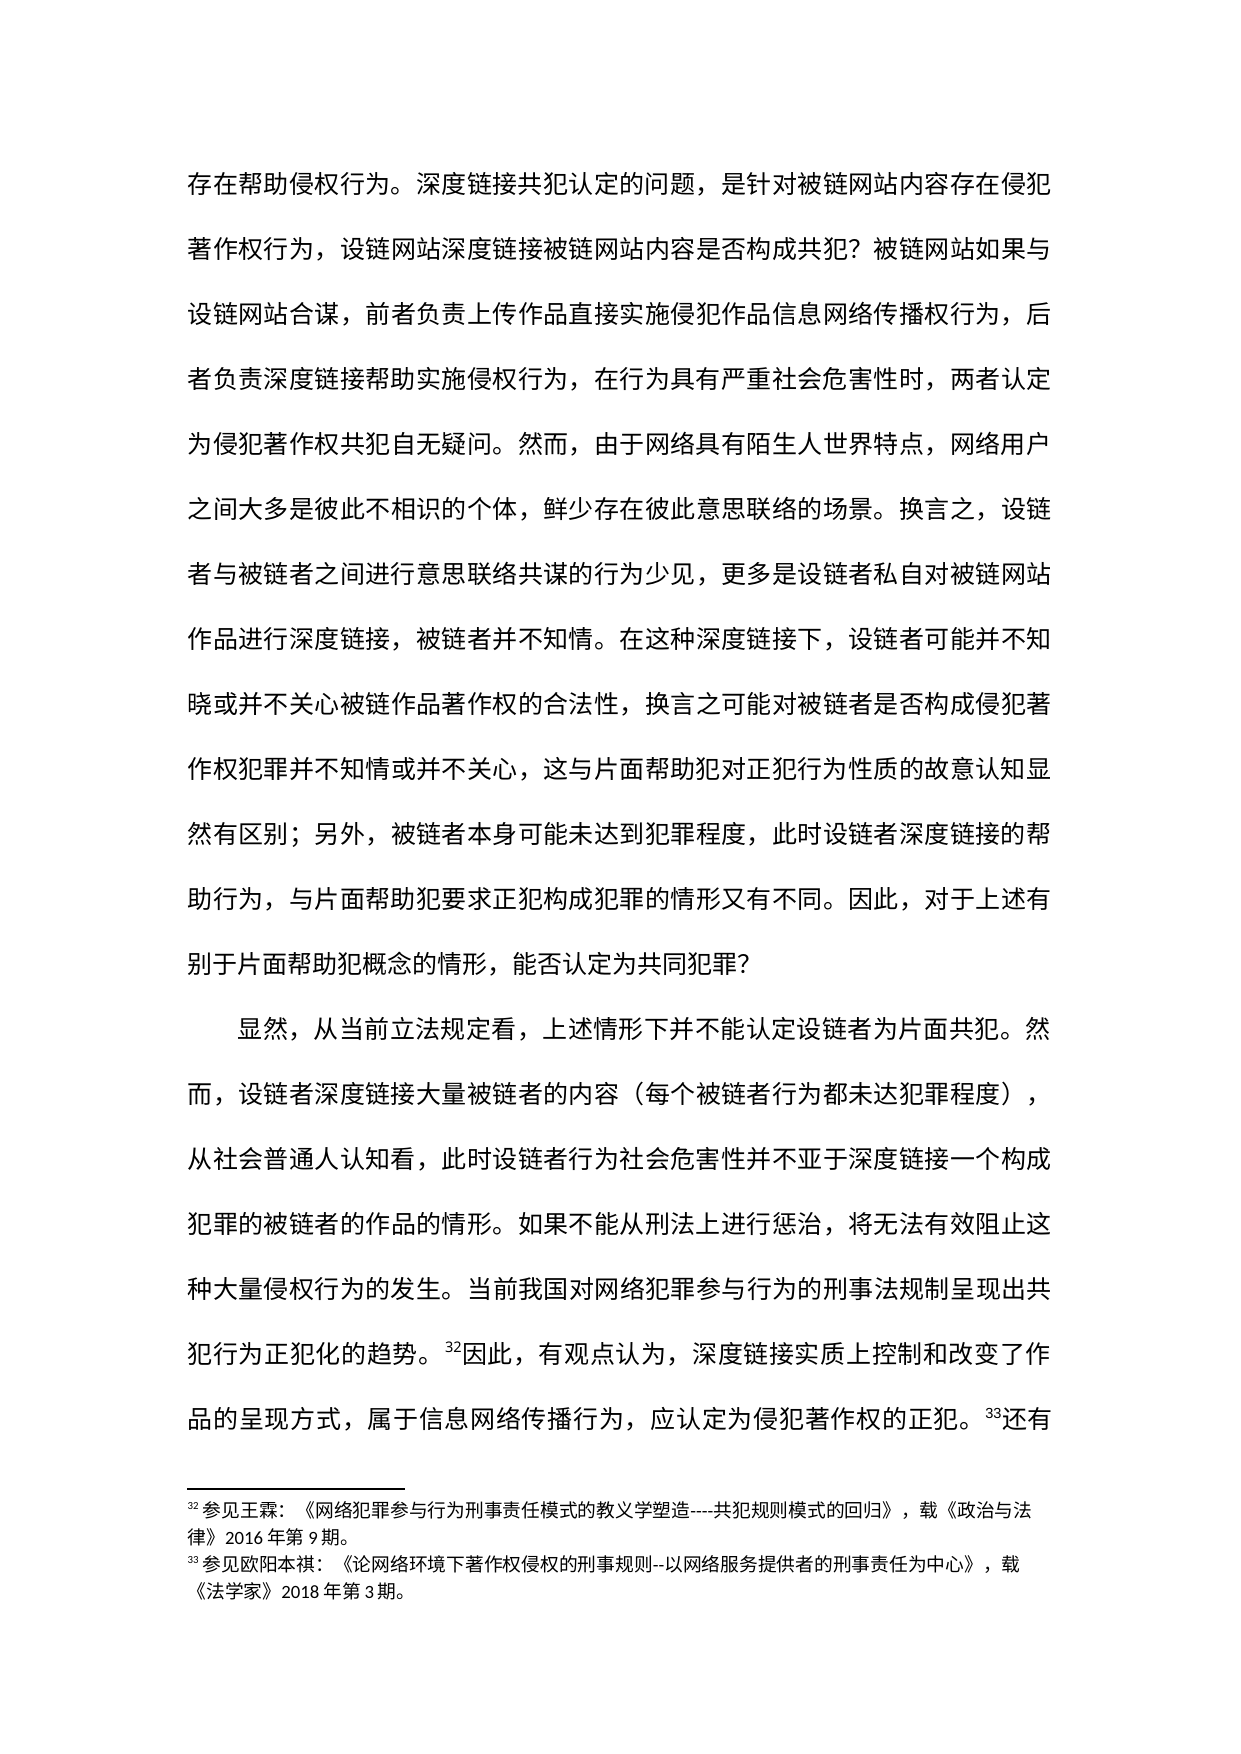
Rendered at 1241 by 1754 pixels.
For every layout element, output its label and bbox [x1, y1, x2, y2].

text [187, 150, 1053, 995]
text [187, 995, 1053, 1450]
